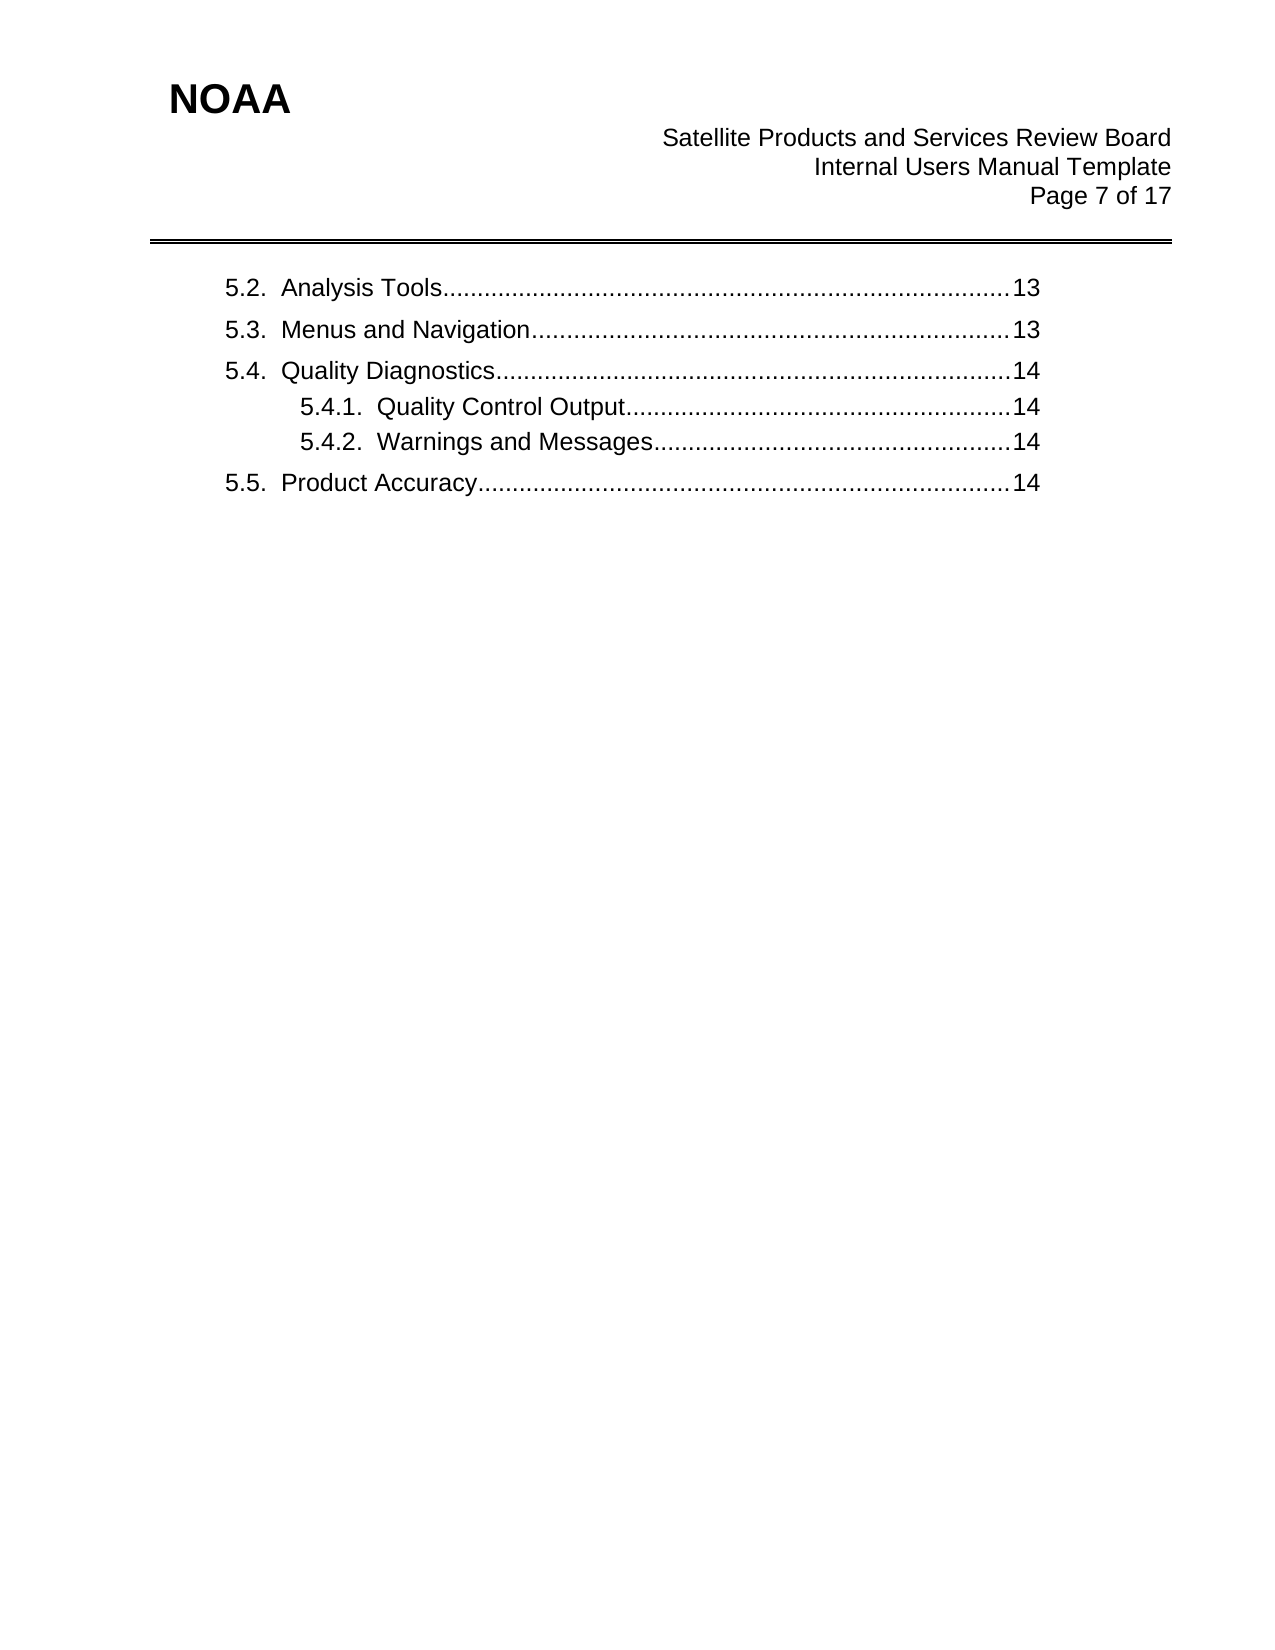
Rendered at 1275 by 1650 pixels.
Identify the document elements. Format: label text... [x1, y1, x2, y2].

text 5.4.1. Quality Control Output 14 [300, 391, 1162, 420]
text 5.4. Quality Diagnostics 14 [225, 356, 1162, 385]
text 5.3. Menus and Navigation 13 [225, 314, 1162, 343]
text 5.2. Analysis Tools 13 [225, 273, 1162, 302]
text 5.4.2. Warnings and Messages 14 [300, 427, 1162, 456]
text 5.5. Product Accuracy 14 [225, 468, 1162, 497]
